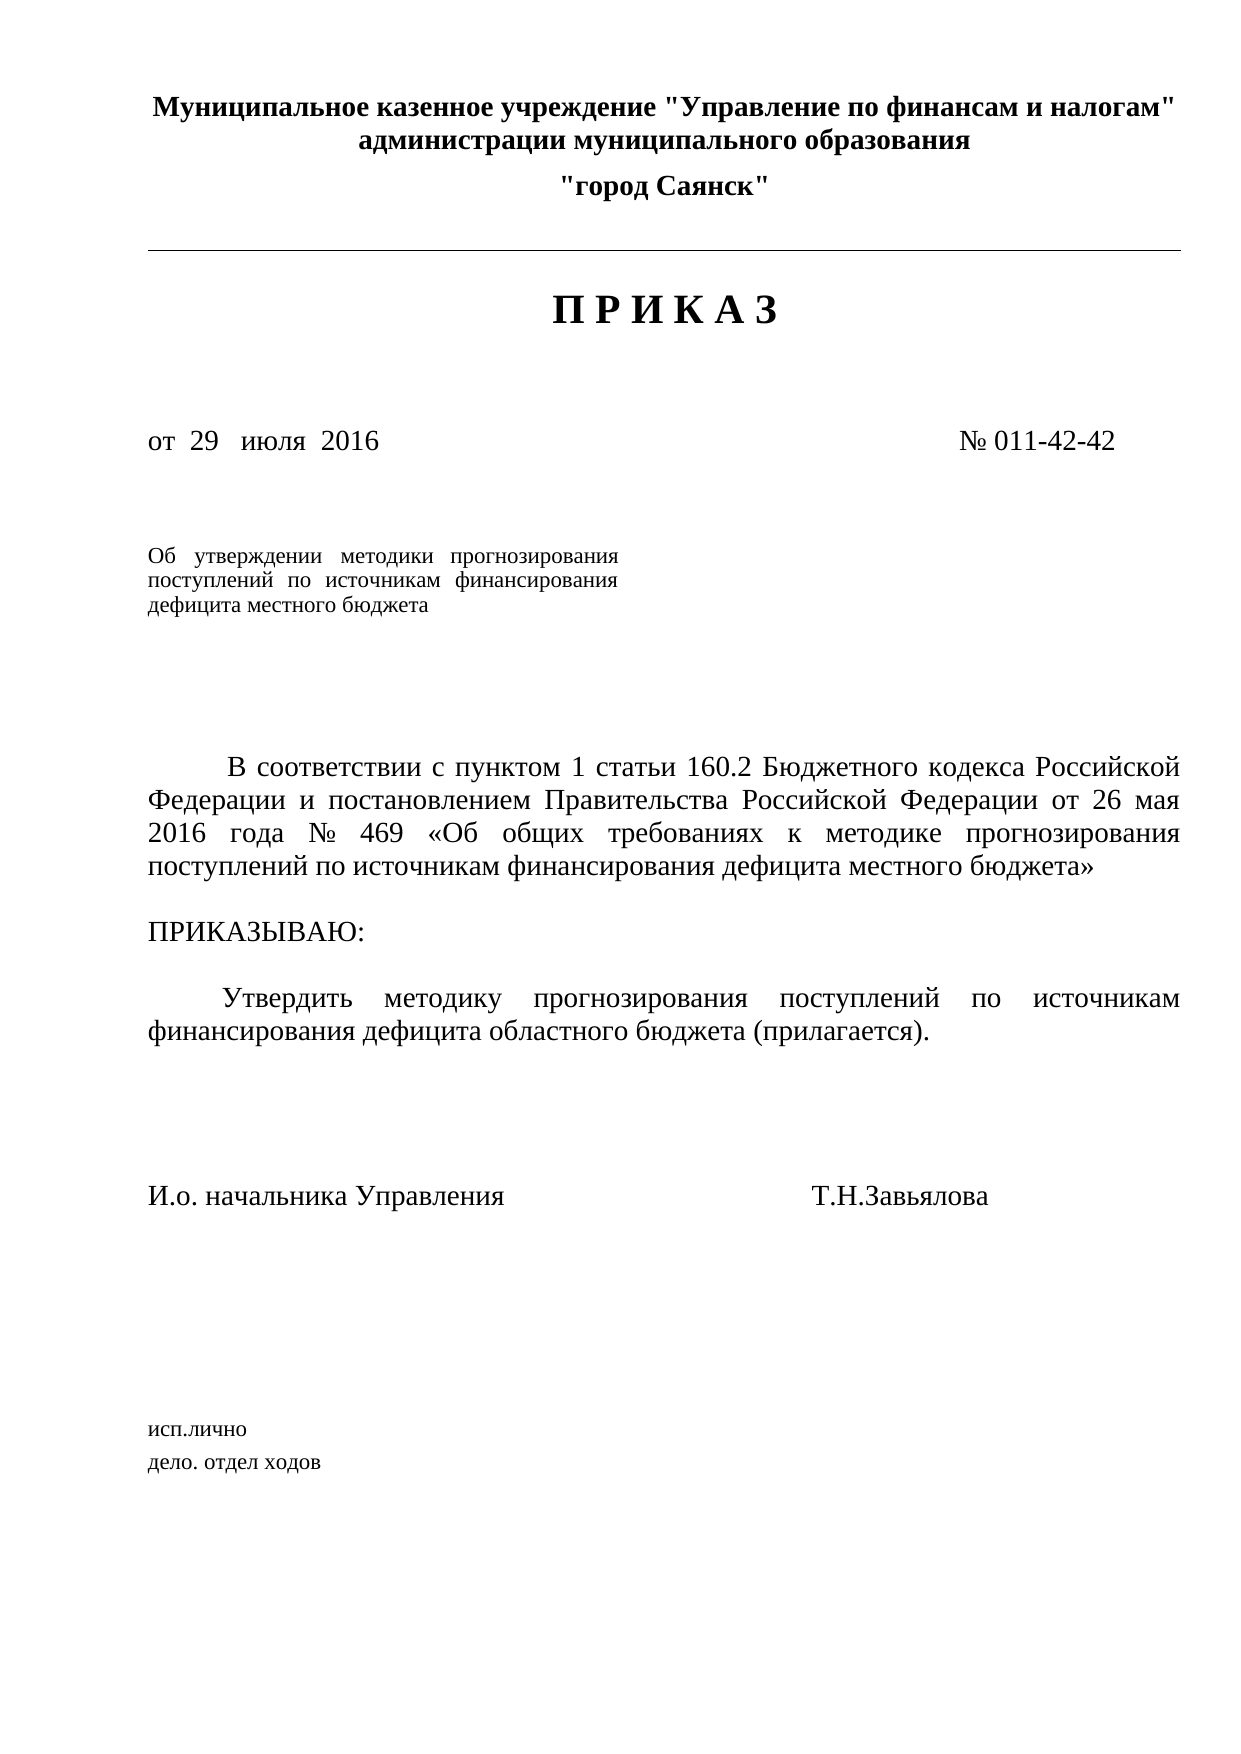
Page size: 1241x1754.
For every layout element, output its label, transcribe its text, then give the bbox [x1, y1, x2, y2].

text Об утверждении методики прогнозирования поступлений по источникам финансирования дефицита местного бюджета [148, 543, 619, 618]
subtitle П Р И К А З [148, 284, 1181, 332]
text дело. отдел ходов [148, 1443, 1181, 1476]
text Утвердить методику прогнозирования поступлений по источникам финансирования дефицита областного бюджета (прилагается). [148, 981, 1181, 1047]
text от 29 июля 2016 № 011-42-42 [148, 423, 1181, 457]
text ПРИКАЗЫВАЮ: [148, 915, 1181, 948]
text "город Саянск" [148, 168, 1181, 202]
text И.о. начальника Управления Т.Н.Завьялова [148, 1179, 1181, 1212]
text В соответствии с пунктом 1 статьи 160.2 Бюджетного кодекса Российской Федерации и постановлением Правительства Российской Федерации от 26 мая 2016 года № 469 «Об общих требованиях к методике прогнозирования поступлений по источникам финансирования дефицита местного бюджета» [148, 750, 1181, 882]
text Муниципальное казенное учреждение "Управление по финансам и налогам" администрации муниципального образования [148, 89, 1181, 156]
text исп.лично [148, 1410, 1181, 1443]
